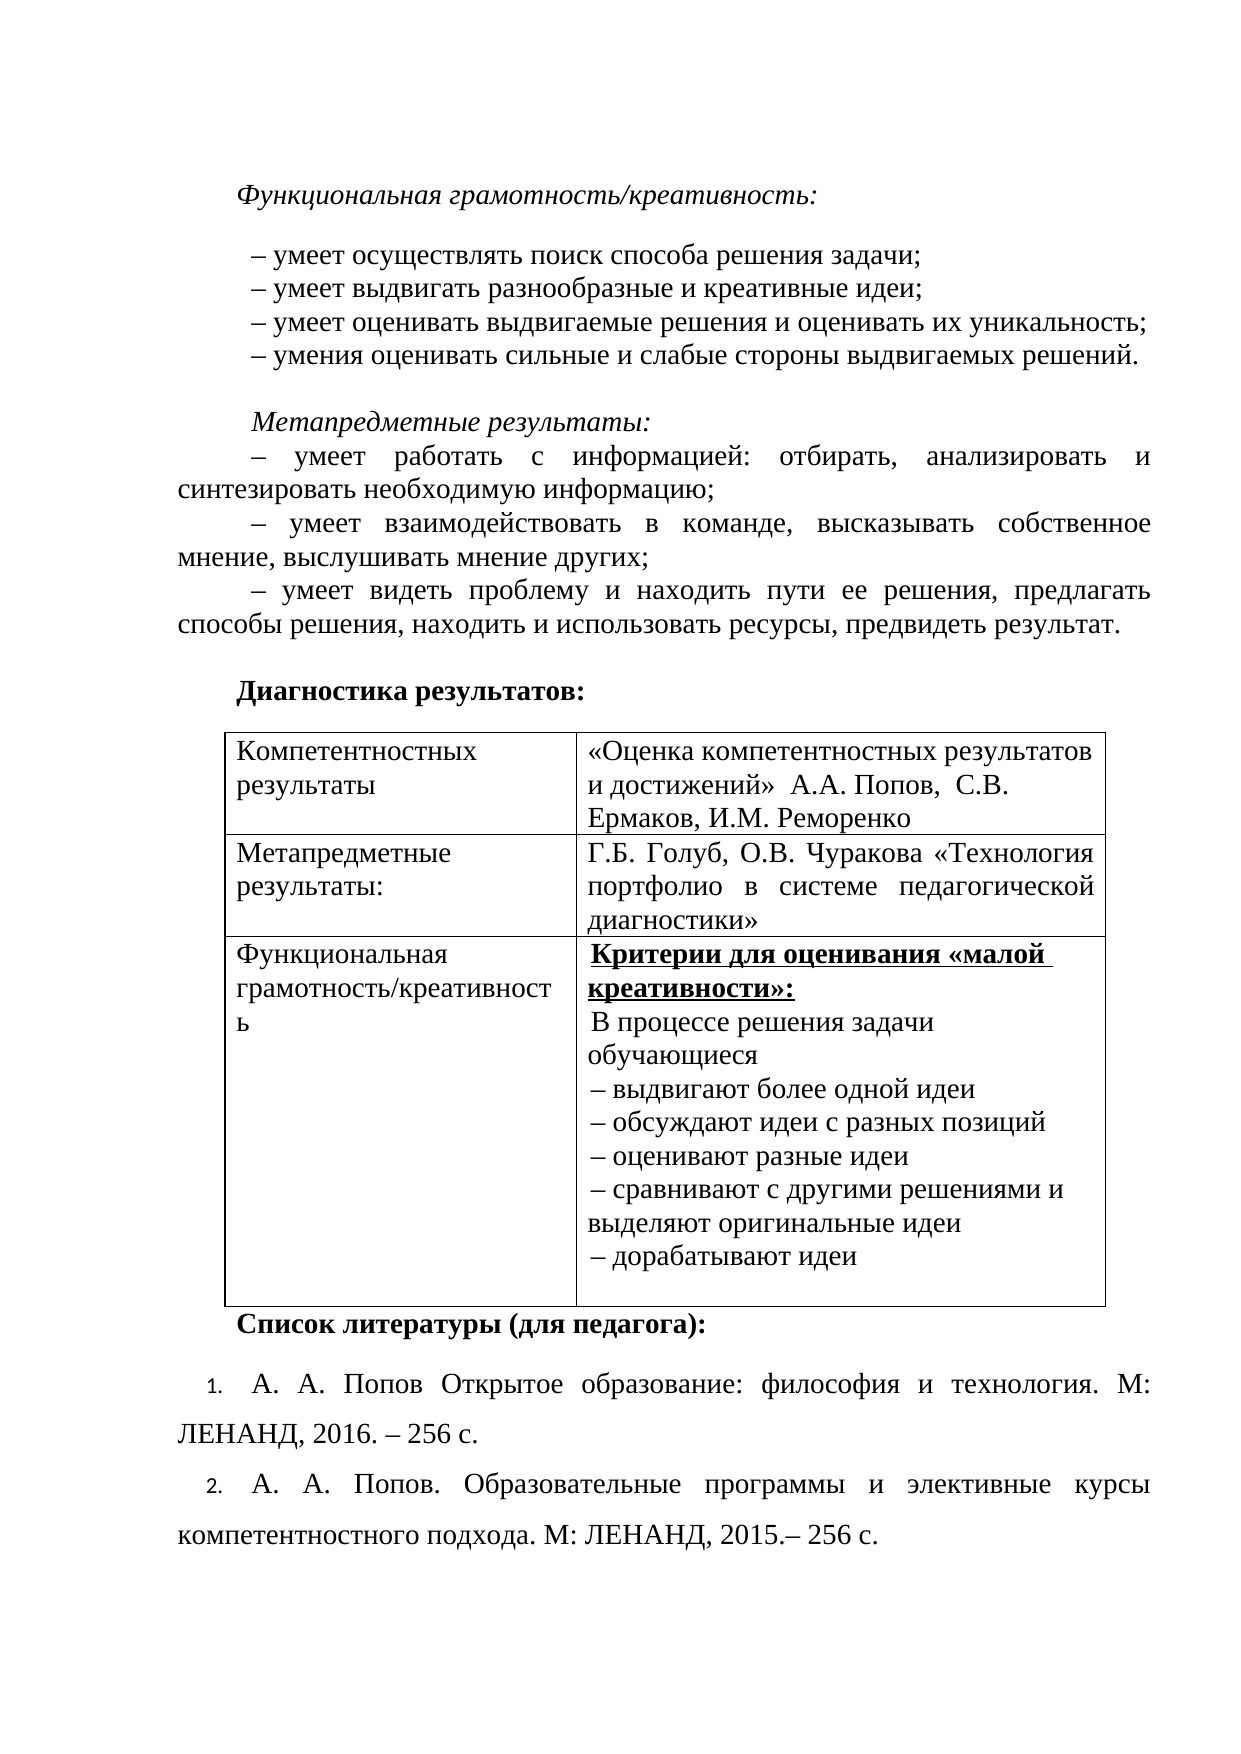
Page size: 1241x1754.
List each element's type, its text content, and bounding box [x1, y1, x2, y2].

table_header «Оценка компетентностных результатов и достижений» А.А. Попов, С.В. Ермаков, И.М. Реморенко [577, 733, 1105, 834]
text Метапредметные результаты: [177, 404, 1152, 438]
table_cell Критерии для оценивания «малой креативности»: В процессе решения задачи обучающиеся – выдвигают более одной идеи – обсуждают идеи с разных позиций – оценивают разные идеи – сравнивают с другими решениями и выделяют оригинальные идеи – дорабатывают идеи [577, 937, 1105, 1306]
table_cell Г.Б. Голуб, О.В. Чуракова «Технология портфолио в системе педагогической диагностики» [577, 835, 1105, 936]
text – умения оценивать сильные и слабые стороны выдвигаемых решений. [177, 337, 1152, 371]
table_cell Функциональная грамотность/креативность [226, 937, 576, 1306]
text – умеет осуществлять поиск способа решения задачи; [177, 237, 1152, 270]
list А. А. Попов Открытое образование: философия и технология. М: ЛЕНАНД, 2016. – 256 с. [177, 1366, 1152, 1450]
text – умеет видеть проблему и находить пути ее решения, предлагать способы решения, находить и использовать ресурсы, предвидеть результат. [177, 572, 1152, 639]
table_header Компетентностных результаты [226, 733, 576, 834]
text – умеет выдвигать разнообразные и креативные идеи; [177, 270, 1152, 304]
list А. А. Попов. Образовательные программы и элективные курсы компетентностного подхода. М: ЛЕНАНД, 2015.– 256 с. [177, 1467, 1152, 1551]
text Список литературы (для педагога): [236, 1307, 1152, 1340]
table_cell Метапредметные результаты: [226, 835, 576, 936]
text – умеет работать с информацией: отбирать, анализировать и синтезировать необходимую информацию; [177, 438, 1152, 505]
text Диагностика результатов: [177, 673, 1152, 706]
text – умеет взаимодействовать в команде, высказывать собственное мнение, выслушивать мнение других; [177, 505, 1152, 572]
text – умеет оценивать выдвигаемые решения и оценивать их уникальность; [177, 304, 1152, 337]
text Функциональная грамотность/креативность: [236, 177, 1152, 211]
